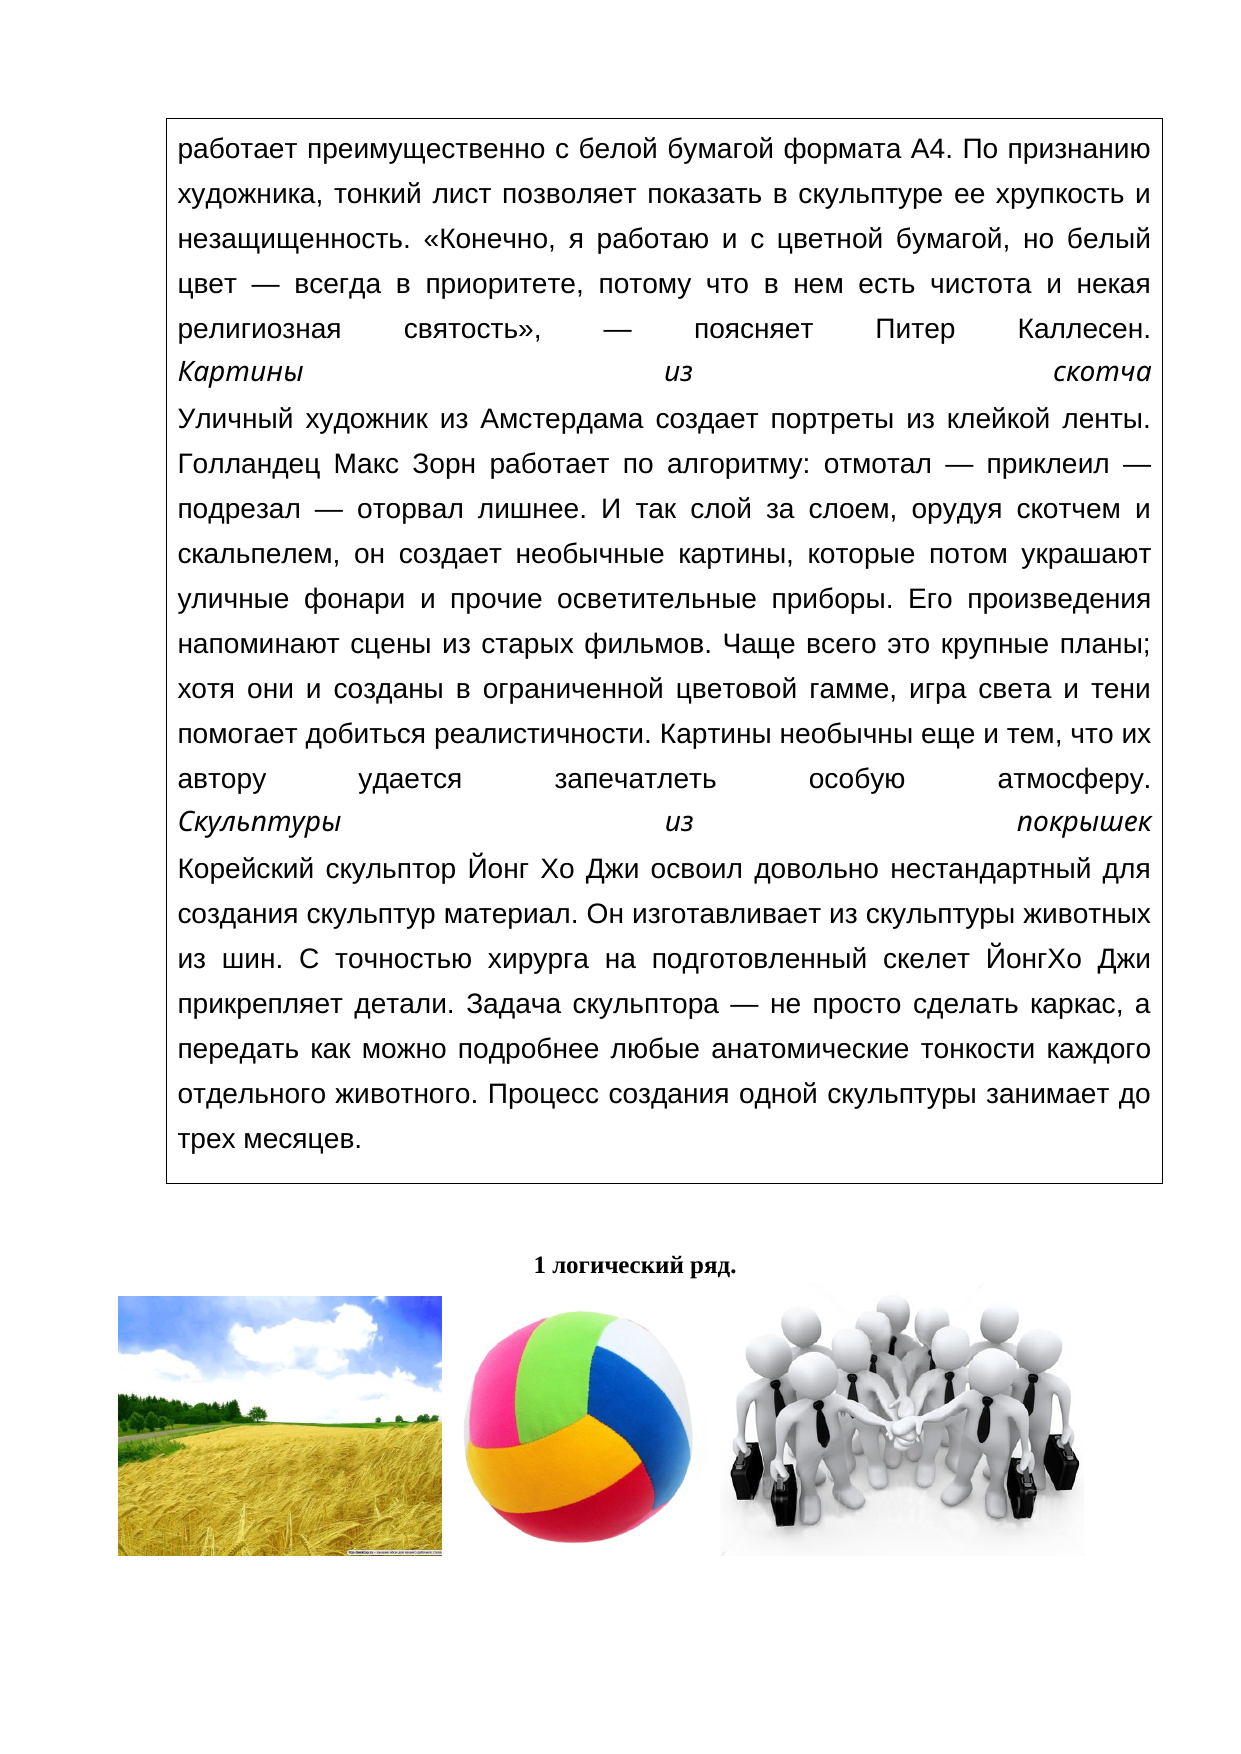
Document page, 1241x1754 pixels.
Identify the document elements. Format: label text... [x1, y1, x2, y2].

picture [448, 1295, 708, 1556]
picture [118, 1296, 442, 1556]
text 1 логический ряд. [59, 1250, 1152, 1279]
picture [720, 1283, 1084, 1556]
